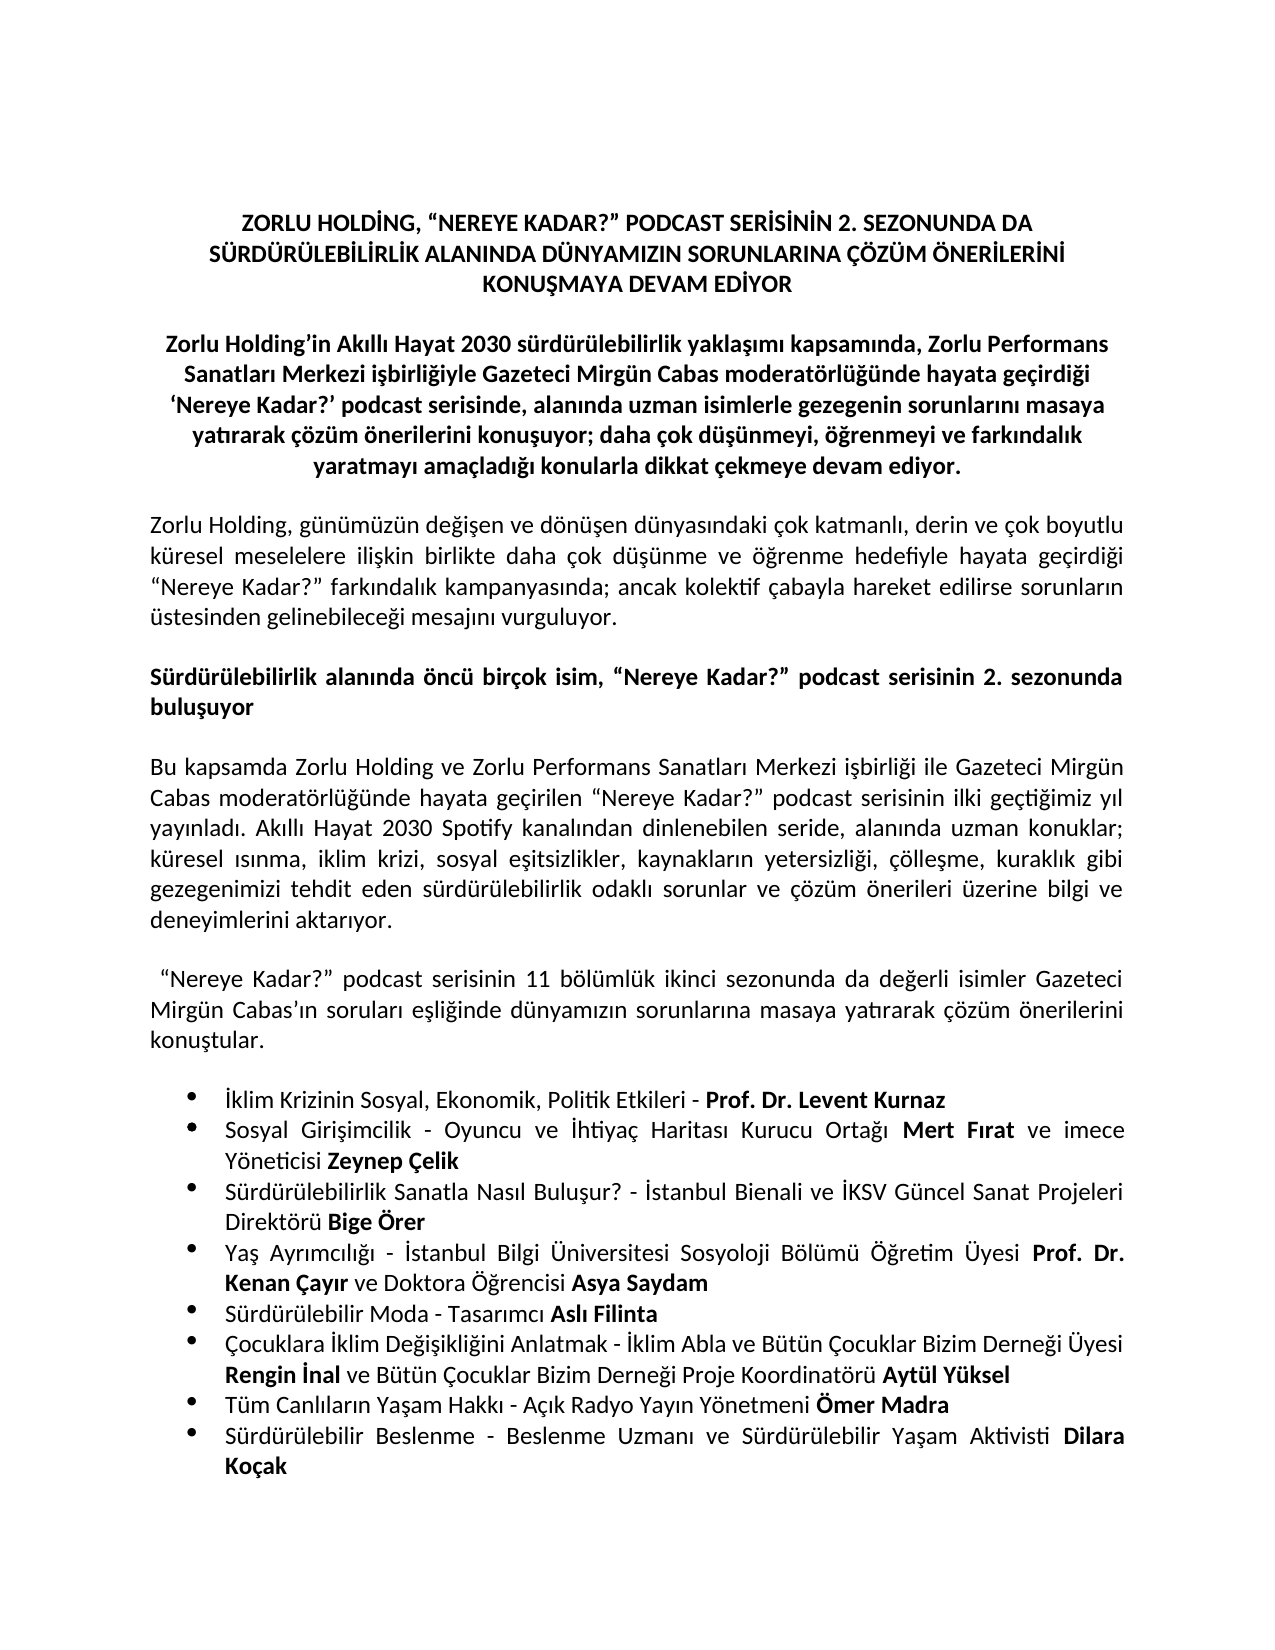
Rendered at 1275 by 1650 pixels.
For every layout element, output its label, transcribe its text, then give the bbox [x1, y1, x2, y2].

list Sürdürülebilir Beslenme - Beslenme Uzmanı ve Sürdürülebilir Yaşam Aktivisti Dilara Koçak [187, 1420, 1125, 1481]
text Sürdürülebilirlik alanında öncü birçok isim, “Nereye Kadar?” podcast serisinin 2. sezonunda buluşuyor [150, 661, 1125, 722]
list İklim Krizinin Sosyal, Ekonomik, Politik Etkileri - Prof. Dr. Levent Kurnaz [187, 1084, 1125, 1115]
text “Nereye Kadar?” podcast serisinin 11 bölümlük ikinci sezonunda da değerli isimler Gazeteci Mirgün Cabas’ın soruları eşliğinde dünyamızın sorunlarına masaya yatırarak çözüm önerilerini konuştular. [150, 963, 1125, 1055]
list Yaş Ayrımcılığı - İstanbul Bilgi Üniversitesi Sosyoloji Bölümü Öğretim Üyesi Prof. Dr. Kenan Çayır ve Doktora Öğrencisi Asya Saydam [187, 1237, 1125, 1298]
text Bu kapsamda Zorlu Holding ve Zorlu Performans Sanatları Merkezi işbirliği ile Gazeteci Mirgün Cabas moderatörlüğünde hayata geçirilen “Nereye Kadar?” podcast serisinin ilki geçtiğimiz yıl yayınladı. Akıllı Hayat 2030 Spotify kanalından dinlenebilen seride, alanında uzman konuklar; küresel ısınma, iklim krizi, sosyal eşitsizlikler, kaynakların yetersizliği, çölleşme, kuraklık gibi gezegenimizi tehdit eden sürdürülebilirlik odaklı sorunlar ve çözüm önerileri üzerine bilgi ve deneyimlerini aktarıyor. [150, 751, 1125, 934]
list Çocuklara İklim Değişikliğini Anlatmak - İklim Abla ve Bütün Çocuklar Bizim Derneği Üyesi Rengin İnal ve Bütün Çocuklar Bizim Derneği Proje Koordinatörü Aytül Yüksel [187, 1328, 1125, 1389]
text Zorlu Holding’in Akıllı Hayat 2030 sürdürülebilirlik yaklaşımı kapsamında, Zorlu Performans Sanatları Merkezi işbirliğiyle Gazeteci Mirgün Cabas moderatörlüğünde hayata geçirdiği ‘Nereye Kadar?’ podcast serisinde, alanında uzman isimlerle gezegenin sorunlarını masaya yatırarak çözüm önerilerini konuşuyor; daha çok düşünmeyi, öğrenmeyi ve farkındalık yaratmayı amaçladığı konularla dikkat çekmeye devam ediyor. [150, 328, 1125, 481]
text ZORLU HOLDİNG, “NEREYE KADAR?” PODCAST SERİSİNİN 2. SEZONUNDA DA SÜRDÜRÜLEBİLİRLİK ALANINDA DÜNYAMIZIN SORUNLARINA ÇÖZÜM ÖNERİLERİNİ KONUŞMAYA DEVAM EDİYOR [150, 207, 483, 299]
text Zorlu Holding, günümüzün değişen ve dönüşen dünyasındaki çok katmanlı, derin ve çok boyutlu küresel meselelere ilişkin birlikte daha çok düşünme ve öğrenme hedefiyle hayata geçirdiği “Nereye Kadar?” farkındalık kampanyasında; ancak kolektif çabayla hareket edilirse sorunların üstesinden gelinebileceği mesajını vurguluyor. [150, 510, 1125, 632]
list Sürdürülebilir Moda - Tasarımcı Aslı Filinta [187, 1298, 1125, 1328]
list Sosyal Girişimcilik - Oyuncu ve İhtiyaç Haritası Kurucu Ortağı Mert Fırat ve imece Yöneticisi Zeynep Çelik [187, 1115, 1125, 1176]
list Sürdürülebilirlik Sanatla Nasıl Buluşur? - İstanbul Bienali ve İKSV Güncel Sanat Projeleri Direktörü Bige Örer [187, 1176, 1125, 1237]
text ZORLU HOLDİNG, “NEREYE KADAR?” PODCAST SERİSİNİN 2. SEZONUNDA DA SÜRDÜRÜLEBİLİRLİK ALANINDA DÜNYAMIZIN SORUNLARINA ÇÖZÜM ÖNERİLERİNİ KONUŞMAYA DEVAM EDİYOR [792, 207, 1125, 299]
list Tüm Canlıların Yaşam Hakkı - Açık Radyo Yayın Yönetmeni Ömer Madra [187, 1389, 1125, 1420]
